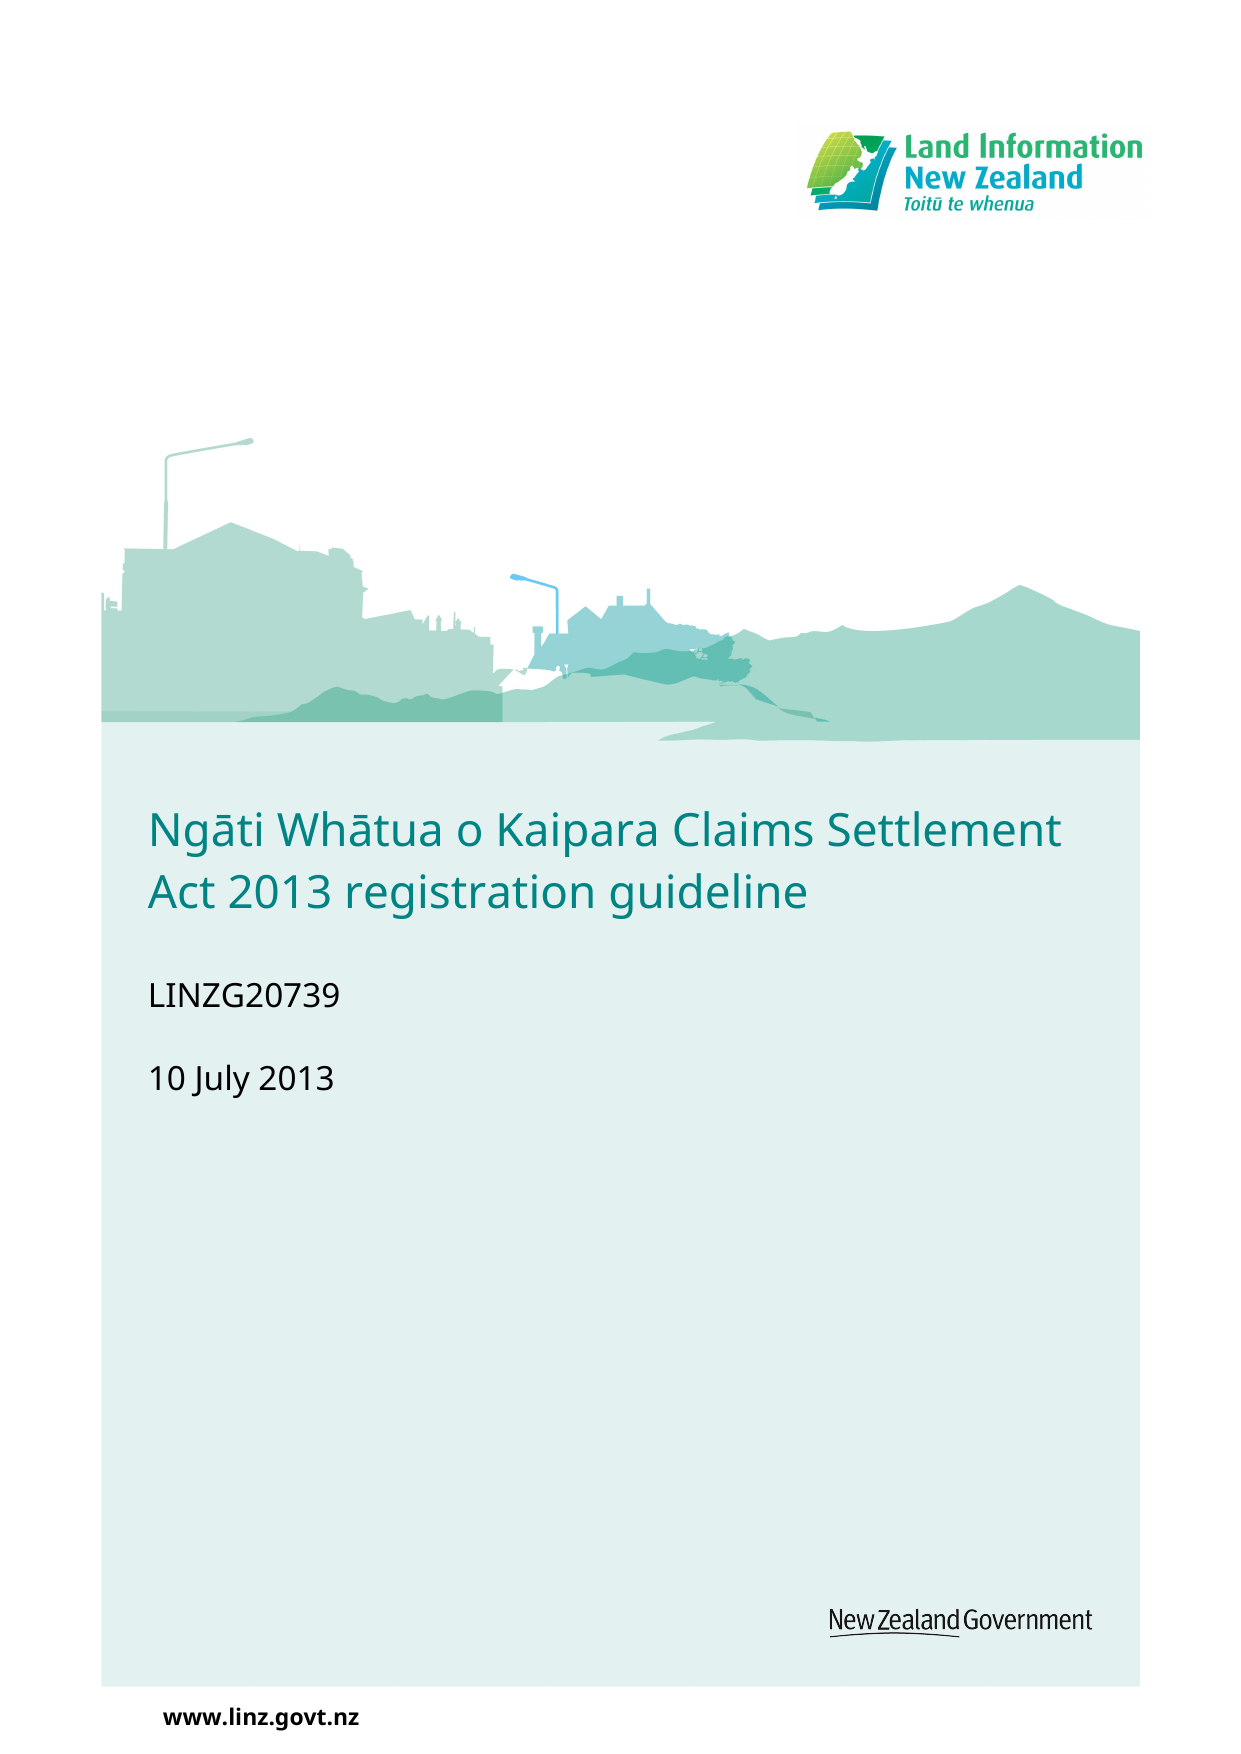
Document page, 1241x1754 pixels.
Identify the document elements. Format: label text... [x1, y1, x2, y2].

subtitle 10 July 2013 [148, 1055, 1092, 1101]
picture [797, 122, 1152, 220]
title Ngāti Whātua o Kaipara Claims Settlement Act 2013 registration guideline [148, 797, 1092, 922]
picture [101, 434, 1140, 1687]
subtitle LINZG20739 [148, 972, 1092, 1018]
